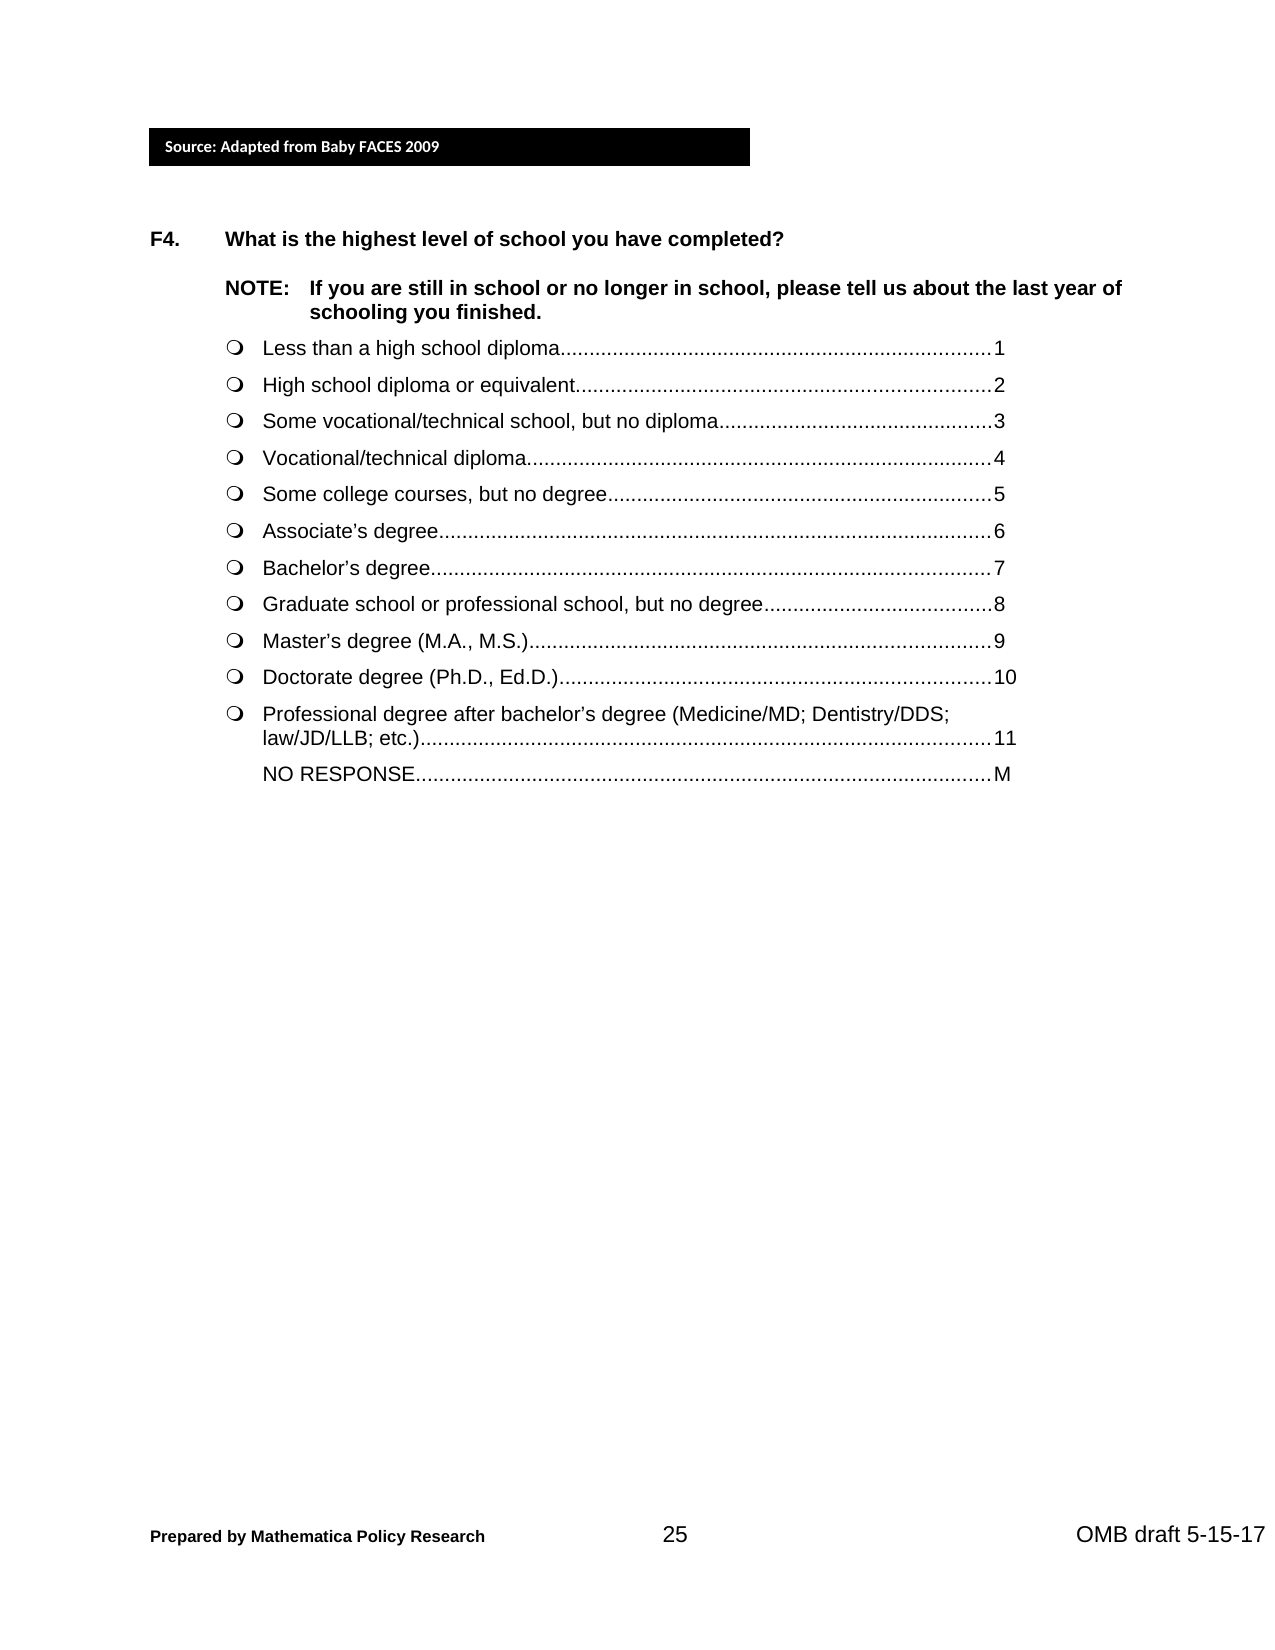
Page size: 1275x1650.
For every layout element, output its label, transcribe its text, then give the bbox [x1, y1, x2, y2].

text Vocational/technical diploma 4 [225, 446, 956, 470]
text F4. What is the highest level of school you have completed? [150, 227, 1125, 251]
text NOTE: If you are still in school or no longer in school, please tell us about the last year of schooling you finished. [225, 276, 1125, 323]
text Associate’s degree 6 [225, 519, 956, 543]
text Graduate school or professional school, but no degree 8 [225, 592, 956, 616]
text High school diploma or equivalent 2 [225, 373, 956, 397]
text Some college courses, but no degree 5 [225, 482, 956, 506]
text Less than a high school diploma 1 [225, 336, 956, 360]
text Bachelor’s degree 7 [225, 555, 956, 579]
text Doctorate degree (Ph.D., Ed.D.) 10 [225, 665, 956, 689]
text NO RESPONSE M [262, 762, 956, 786]
text Master’s degree (M.A., M.S.) 9 [225, 628, 956, 653]
text Some vocational/technical school, but no diploma 3 [225, 409, 956, 433]
text Professional degree after bachelor’s degree (Medicine/MD; Dentistry/DDS; law/JD/LLB; etc.) 11 [225, 702, 956, 750]
